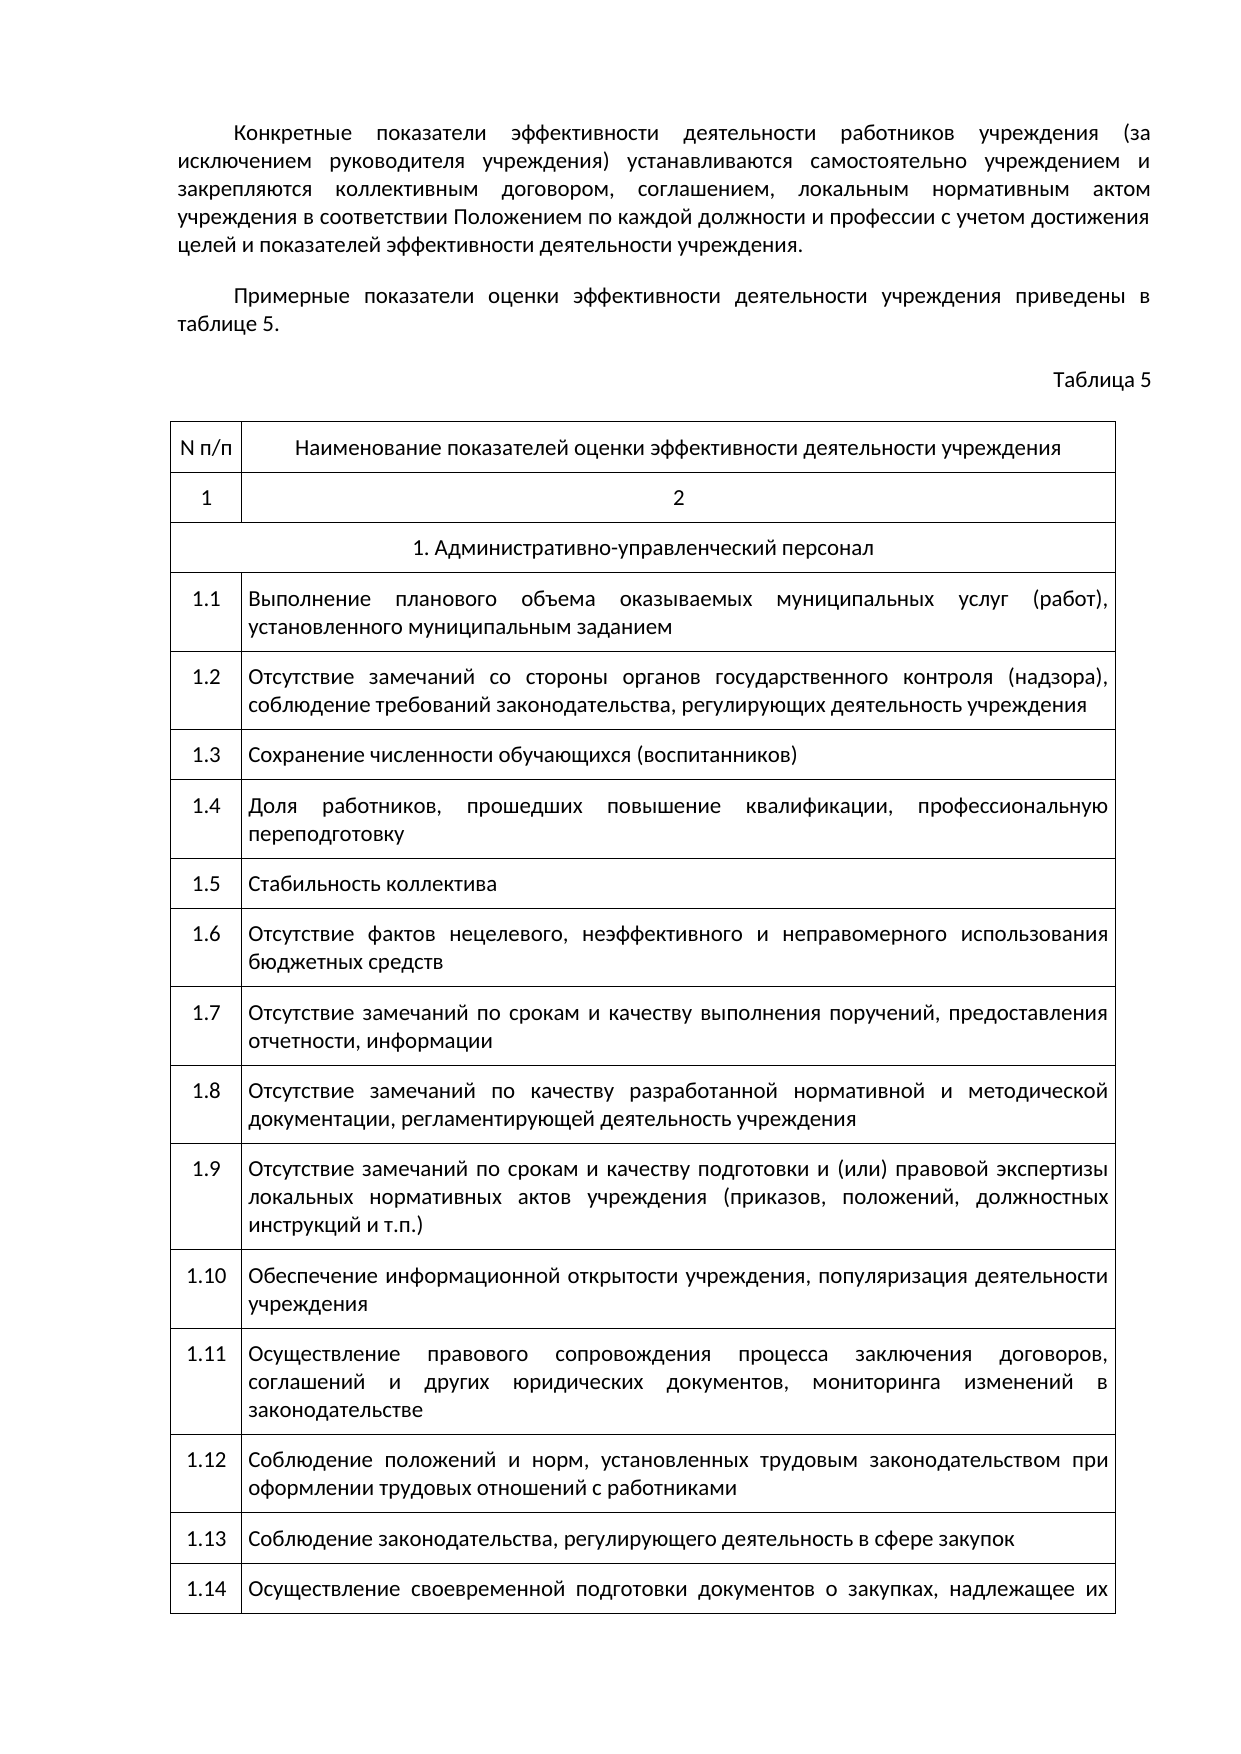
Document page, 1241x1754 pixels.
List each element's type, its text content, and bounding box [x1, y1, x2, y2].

table_cell 1.9 [171, 1144, 241, 1249]
table_cell Отсутствие фактов нецелевого, неэффективного и неправомерного использования бюджетных средств [242, 909, 1115, 986]
table_cell Отсутствие замечаний по срокам и качеству выполнения поручений, предоставления отчетности, информации [242, 987, 1115, 1064]
table_cell 1.2 [171, 652, 241, 729]
table_cell 1.11 [171, 1329, 241, 1434]
table_cell 1.10 [171, 1250, 241, 1327]
table_cell 1.3 [171, 730, 241, 779]
table_cell Стабильность коллектива [242, 859, 1115, 908]
table_cell Выполнение планового объема оказываемых муниципальных услуг (работ), установленного муниципальным заданием [242, 573, 1115, 651]
table_cell 1.12 [171, 1435, 241, 1512]
table_cell 1.4 [171, 780, 241, 857]
table_cell 1.5 [171, 859, 241, 908]
table_cell Осуществление правового сопровождения процесса заключения договоров, соглашений и других юридических документов, мониторинга изменений в законодательстве [242, 1329, 1115, 1434]
table_cell Сохранение численности обучающихся (воспитанников) [242, 730, 1115, 779]
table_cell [242, 1564, 1115, 1613]
table_cell Отсутствие замечаний со стороны органов государственного контроля (надзора), соблюдение требований законодательства, регулирующих деятельность учреждения [242, 652, 1115, 729]
table_cell Отсутствие замечаний по срокам и качеству подготовки и (или) правовой экспертизы локальных нормативных актов учреждения (приказов, положений, должностных инструкций и т.п.) [242, 1144, 1115, 1249]
table_cell 1.1 [171, 573, 241, 651]
table_header Наименование показателей оценки эффективности деятельности учреждения [242, 422, 1115, 472]
table_cell 1.8 [171, 1066, 241, 1143]
text Примерные показатели оценки эффективности деятельности учреждения приведены в таблице 5. [177, 281, 1152, 337]
table_cell Соблюдение положений и норм, установленных трудовым законодательством при оформлении трудовых отношений с работниками [242, 1435, 1115, 1512]
table_cell Отсутствие замечаний по качеству разработанной нормативной и методической документации, регламентирующей деятельность учреждения [242, 1066, 1115, 1143]
text Таблица 5 [177, 365, 1152, 393]
table_cell Доля работников, прошедших повышение квалификации, профессиональную переподготовку [242, 780, 1115, 857]
table_cell Соблюдение законодательства, регулирующего деятельность в сфере закупок [242, 1513, 1115, 1562]
table_cell 1 [171, 473, 241, 522]
table_cell 1.7 [171, 987, 241, 1064]
table_cell 1.14 [171, 1564, 241, 1613]
table_cell 2 [242, 473, 1115, 522]
table_header N п/п [171, 422, 241, 472]
table_cell 1.13 [171, 1513, 241, 1562]
text Конкретные показатели эффективности деятельности работников учреждения (за исключением руководителя учреждения) устанавливаются самостоятельно учреждением и закрепляются коллективным договором, соглашением, локальным нормативным актом учреждения в соответствии Положением по каждой должности и профессии с учетом достижения целей и показателей эффективности деятельности учреждения. [177, 118, 1152, 258]
table_cell Обеспечение информационной открытости учреждения, популяризация деятельности учреждения [242, 1250, 1115, 1327]
table_cell 1.6 [171, 909, 241, 986]
table_cell 1. Административно-управленческий персонал [171, 523, 1115, 572]
